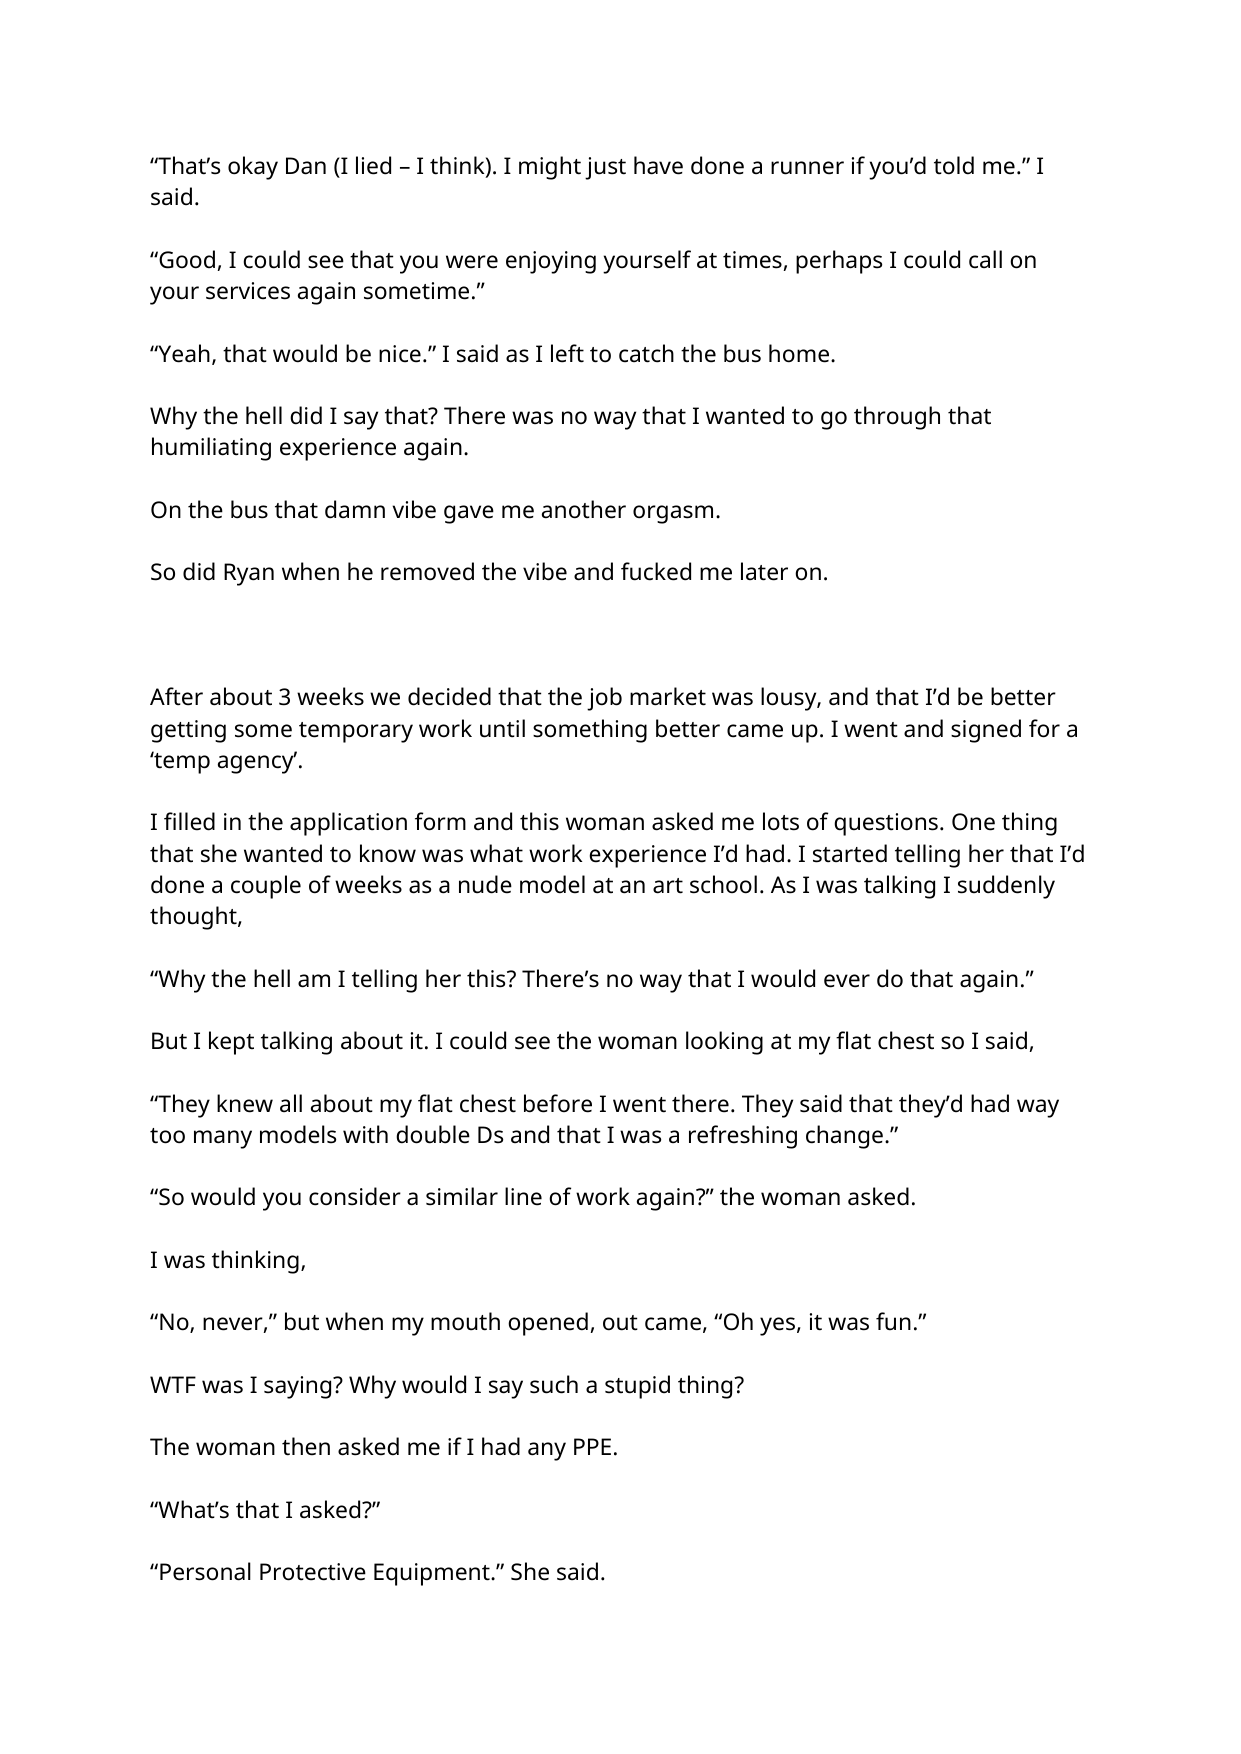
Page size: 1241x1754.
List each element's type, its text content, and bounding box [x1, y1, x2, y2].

text But I kept talking about it. I could see the woman looking at my flat chest so I said, [150, 1025, 1090, 1056]
text “What’s that I asked?” [150, 1494, 1090, 1525]
text “Yeah, that would be nice.” I said as I left to catch the bus home. [150, 337, 1090, 369]
text “No, never,” but when my mouth opened, out came, “Oh yes, it was fun.” [150, 1306, 1090, 1337]
text So did Ryan when he removed the vibe and fucked me later on. [150, 556, 1090, 587]
text I filled in the application form and this woman asked me lots of questions. One thing that she wanted to know was what work experience I’d had. I started telling her that I’d done a couple of weeks as a nude model at an art school. As I was talking I suddenly thought, [150, 806, 1090, 931]
text “Personal Protective Equipment.” She said. [150, 1556, 1090, 1587]
text Why the hell did I say that? There was no way that I wanted to go through that humiliating experience again. [150, 400, 1090, 462]
text “So would you consider a similar line of work again?” the woman asked. [150, 1181, 1090, 1212]
text On the bus that damn vibe gave me another orgasm. [150, 494, 1090, 525]
text WTF was I saying? Why would I say such a stupid thing? [150, 1369, 1090, 1400]
text After about 3 weeks we decided that the job market was lousy, and that I’d be better getting some temporary work until something better came up. I went and signed for a ‘temp agency’. [150, 681, 1090, 775]
text “Why the hell am I telling her this? There’s no way that I would ever do that again.” [150, 962, 1090, 994]
text I was thinking, [150, 1244, 1090, 1275]
text “They knew all about my flat chest before I went there. They said that they’d had way too many models with double Ds and that I was a refreshing change.” [150, 1087, 1090, 1150]
text The woman then asked me if I had any PPE. [150, 1431, 1090, 1462]
text “Good, I could see that you were enjoying yourself at times, perhaps I could call on your services again sometime.” [150, 244, 1090, 306]
text “That’s okay Dan (I lied – I think). I might just have done a runner if you’d told me.” I said. [150, 150, 1090, 212]
